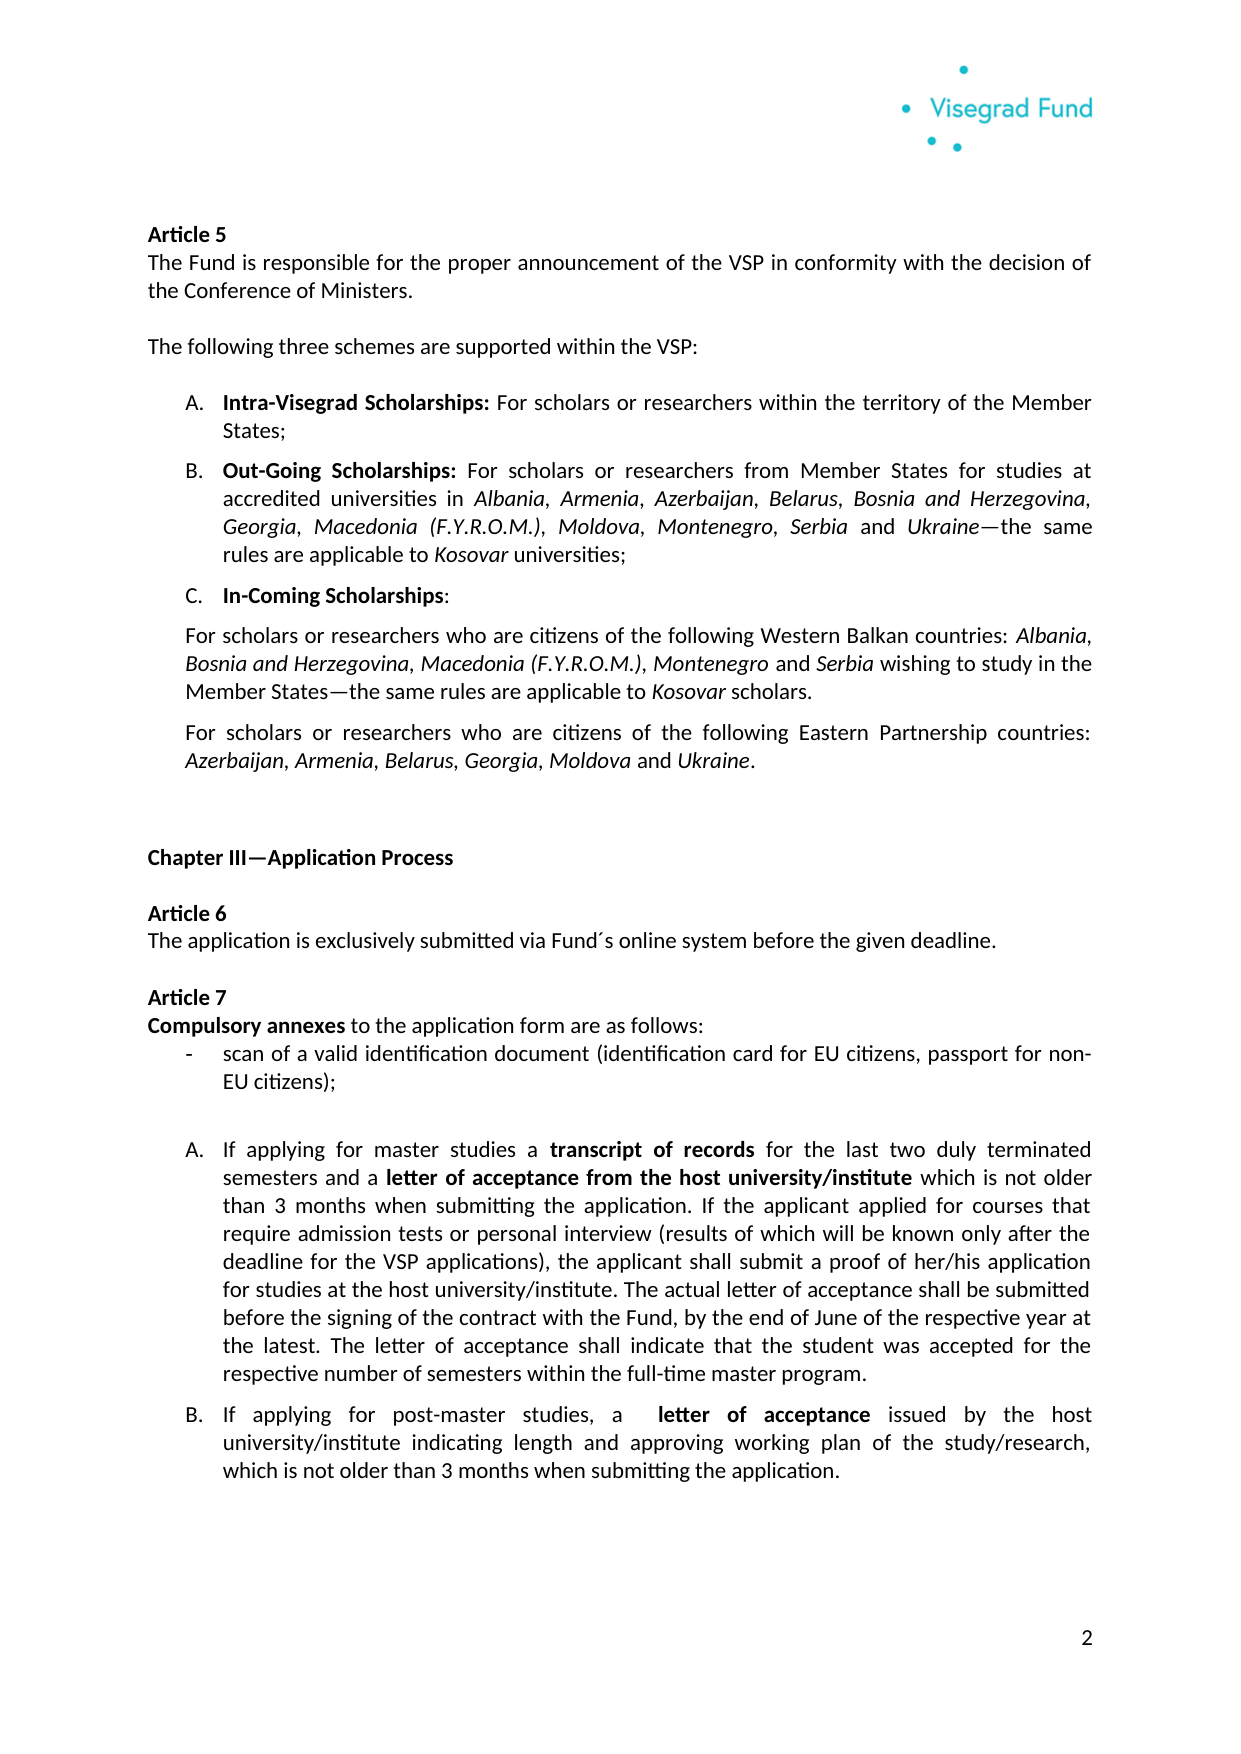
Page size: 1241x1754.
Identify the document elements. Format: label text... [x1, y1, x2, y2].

list For scholars or researchers who are citizens of the following Eastern Partnership countries: Azerbaijan, Armenia, Belarus, Georgia, Moldova and Ukraine. [185, 718, 1093, 774]
text The Fund is responsible for the proper announcement of the VSP in conformity with the decision of the Conference of Ministers. [148, 248, 1093, 304]
list scan of a valid identification document (identification card for EU citizens, passport for non-EU citizens); [185, 1039, 1093, 1095]
picture [877, 53, 1117, 164]
text Compulsory annexes to the application form are as follows: [148, 1011, 1093, 1039]
list If applying for master studies a transcript of records for the last two duly terminated semesters and a letter of acceptance from the host university/institute which is not older than 3 months when submitting the application. If the applicant applied for courses that require admission tests or personal interview (results of which will be known only after the deadline for the VSP applications), the applicant shall submit a proof of her/his application for studies at the host university/institute. The actual letter of acceptance shall be submitted before the signing of the contract with the Fund, by the end of June of the respective year at the latest. The letter of acceptance shall indicate that the student was accepted for the respective number of semesters within the full-time master program. [185, 1135, 1093, 1387]
list In-Coming Scholarships: [185, 581, 1093, 609]
text Article 7 [148, 955, 1093, 1011]
list If applying for post-master studies, a letter of acceptance issued by the host university/institute indicating length and approving working plan of the study/research, which is not older than 3 months when submitting the application. [185, 1400, 1093, 1484]
text The application is exclusively submitted via Fund´s online system before the given deadline. [148, 927, 1093, 955]
text Chapter III—Application Process [148, 843, 1093, 871]
text The following three schemes are supported within the VSP: [148, 332, 1093, 360]
list Out-Going Scholarships: For scholars or researchers from Member States for studies at accredited universities in Albania, Armenia, Azerbaijan, Belarus, Bosnia and Herzegovina, Georgia, Macedonia (F.Y.R.O.M.), Moldova, Montenegro, Serbia and Ukraine—the same rules are applicable to Kosovar universities; [185, 456, 1093, 568]
list Intra-Visegrad Scholarships: For scholars or researchers within the territory of the Member States; [185, 388, 1093, 444]
text Article 5 [148, 220, 1093, 248]
text Article 6 [148, 899, 1093, 927]
list For scholars or researchers who are citizens of the following Western Balkan countries: Albania, Bosnia and Herzegovina, Macedonia (F.Y.R.O.M.), Montenegro and Serbia wishing to study in the Member States—the same rules are applicable to Kosovar scholars. [185, 621, 1093, 706]
